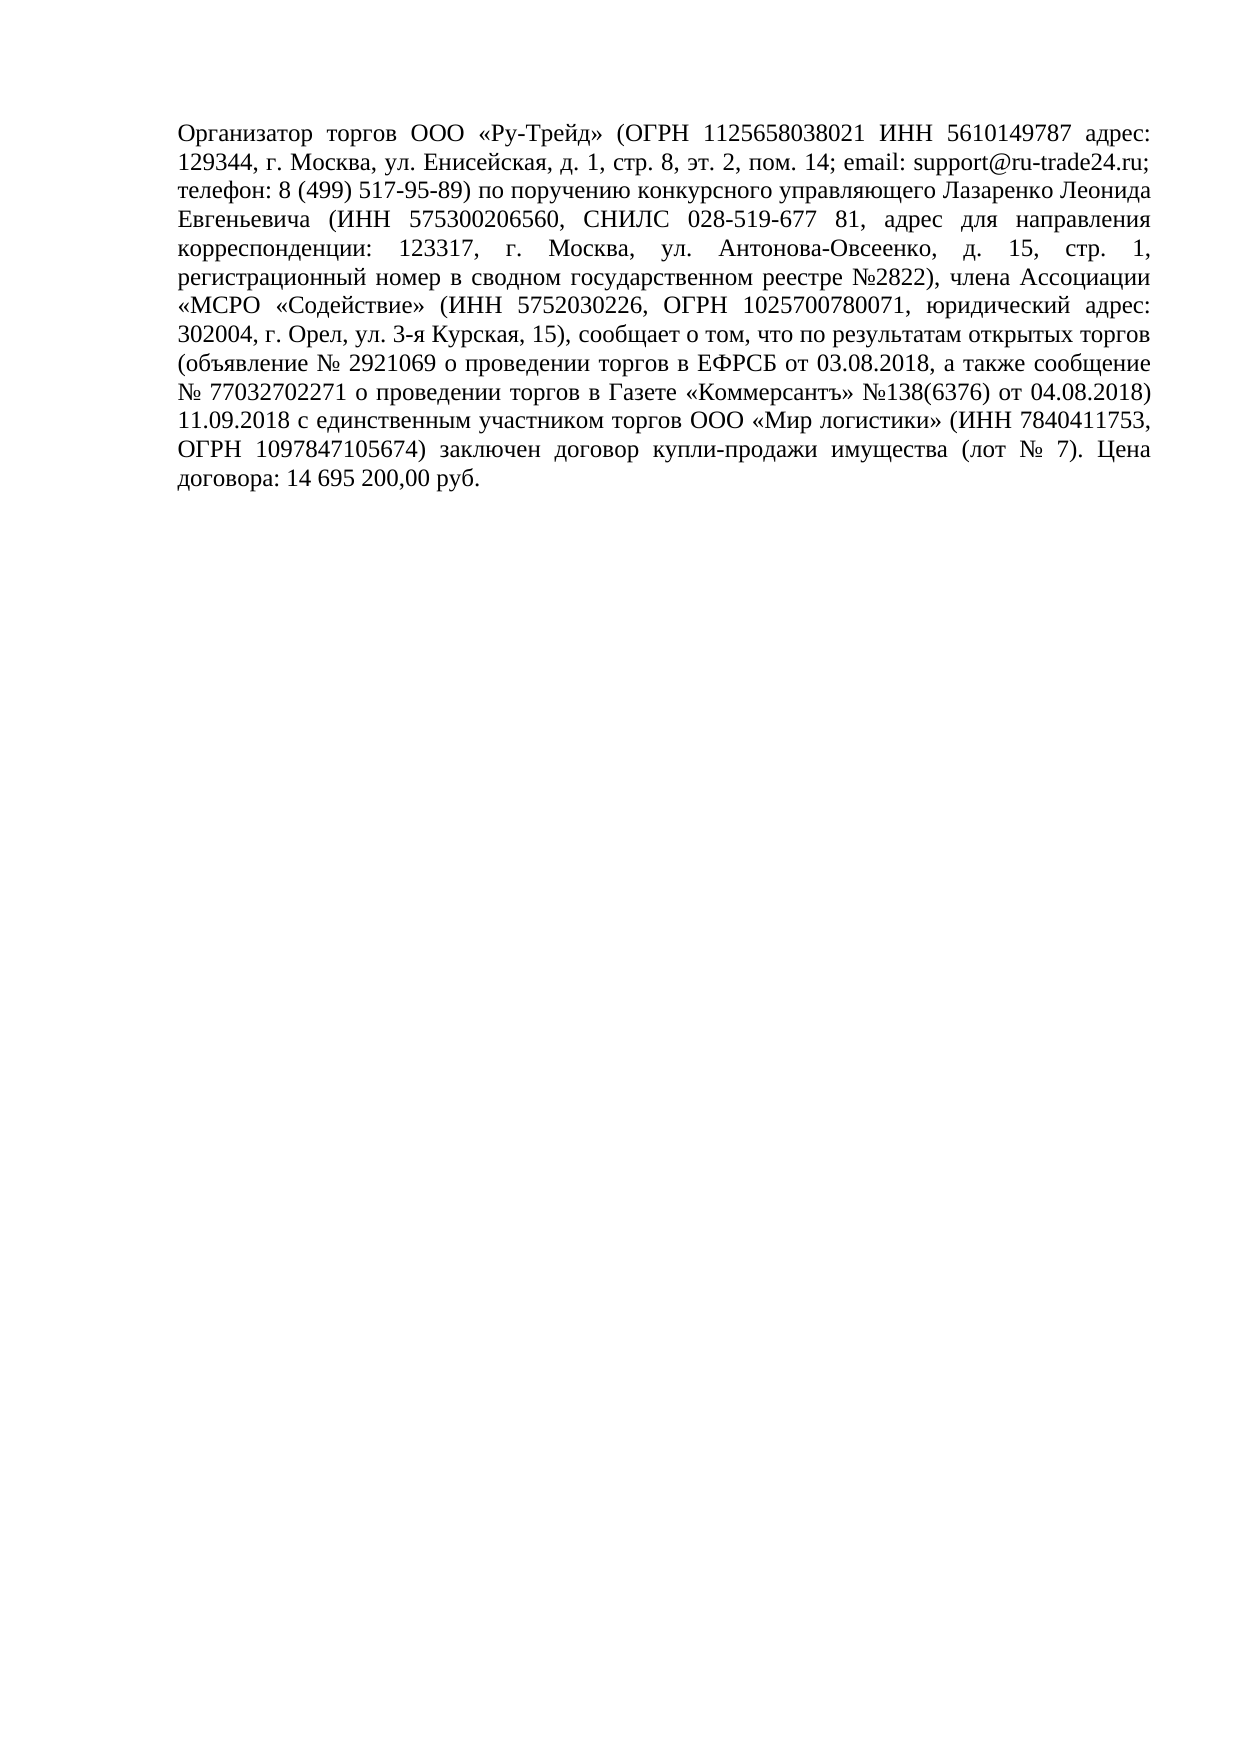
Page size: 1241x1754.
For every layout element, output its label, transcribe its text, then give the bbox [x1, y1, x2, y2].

text Организатор торгов ООО «Ру-Трейд» (ОГРН 1125658038021 ИНН 5610149787 адрес: 129344, г. Москва, ул. Енисейская, д. 1, стр. 8, эт. 2, пом. 14; email: support@ru-trade24.ru; телефон: 8 (499) 517-95-89) по поручению конкурсного управляющего Лазаренко Леонида Евгеньевича (ИНН 575300206560, СНИЛС 028-519-677 81, адрес для направления корреспонденции: 123317, г. Москва, ул. Антонова-Овсеенко, д. 15, стр. 1, регистрационный номер в сводном государственном реестре №2822), члена Ассоциации «МСРО «Содействие» (ИНН 5752030226, ОГРН 1025700780071, юридический адрес: 302004, г. Орел, ул. 3-я Курская, 15), сообщает о том, что по результатам открытых торгов (объявление № 2921069 о проведении торгов в ЕФРСБ от 03.08.2018, а также сообщение № 77032702271 о проведении торгов в Газете «Коммерсантъ» №138(6376) от 04.08.2018) 11.09.2018 с единственным участником торгов ООО «Мир логистики» (ИНН 7840411753, ОГРН 1097847105674) заключен договор купли-продажи имущества (лот № 7). Цена договора: 14 695 200,00 руб. [177, 118, 1152, 492]
